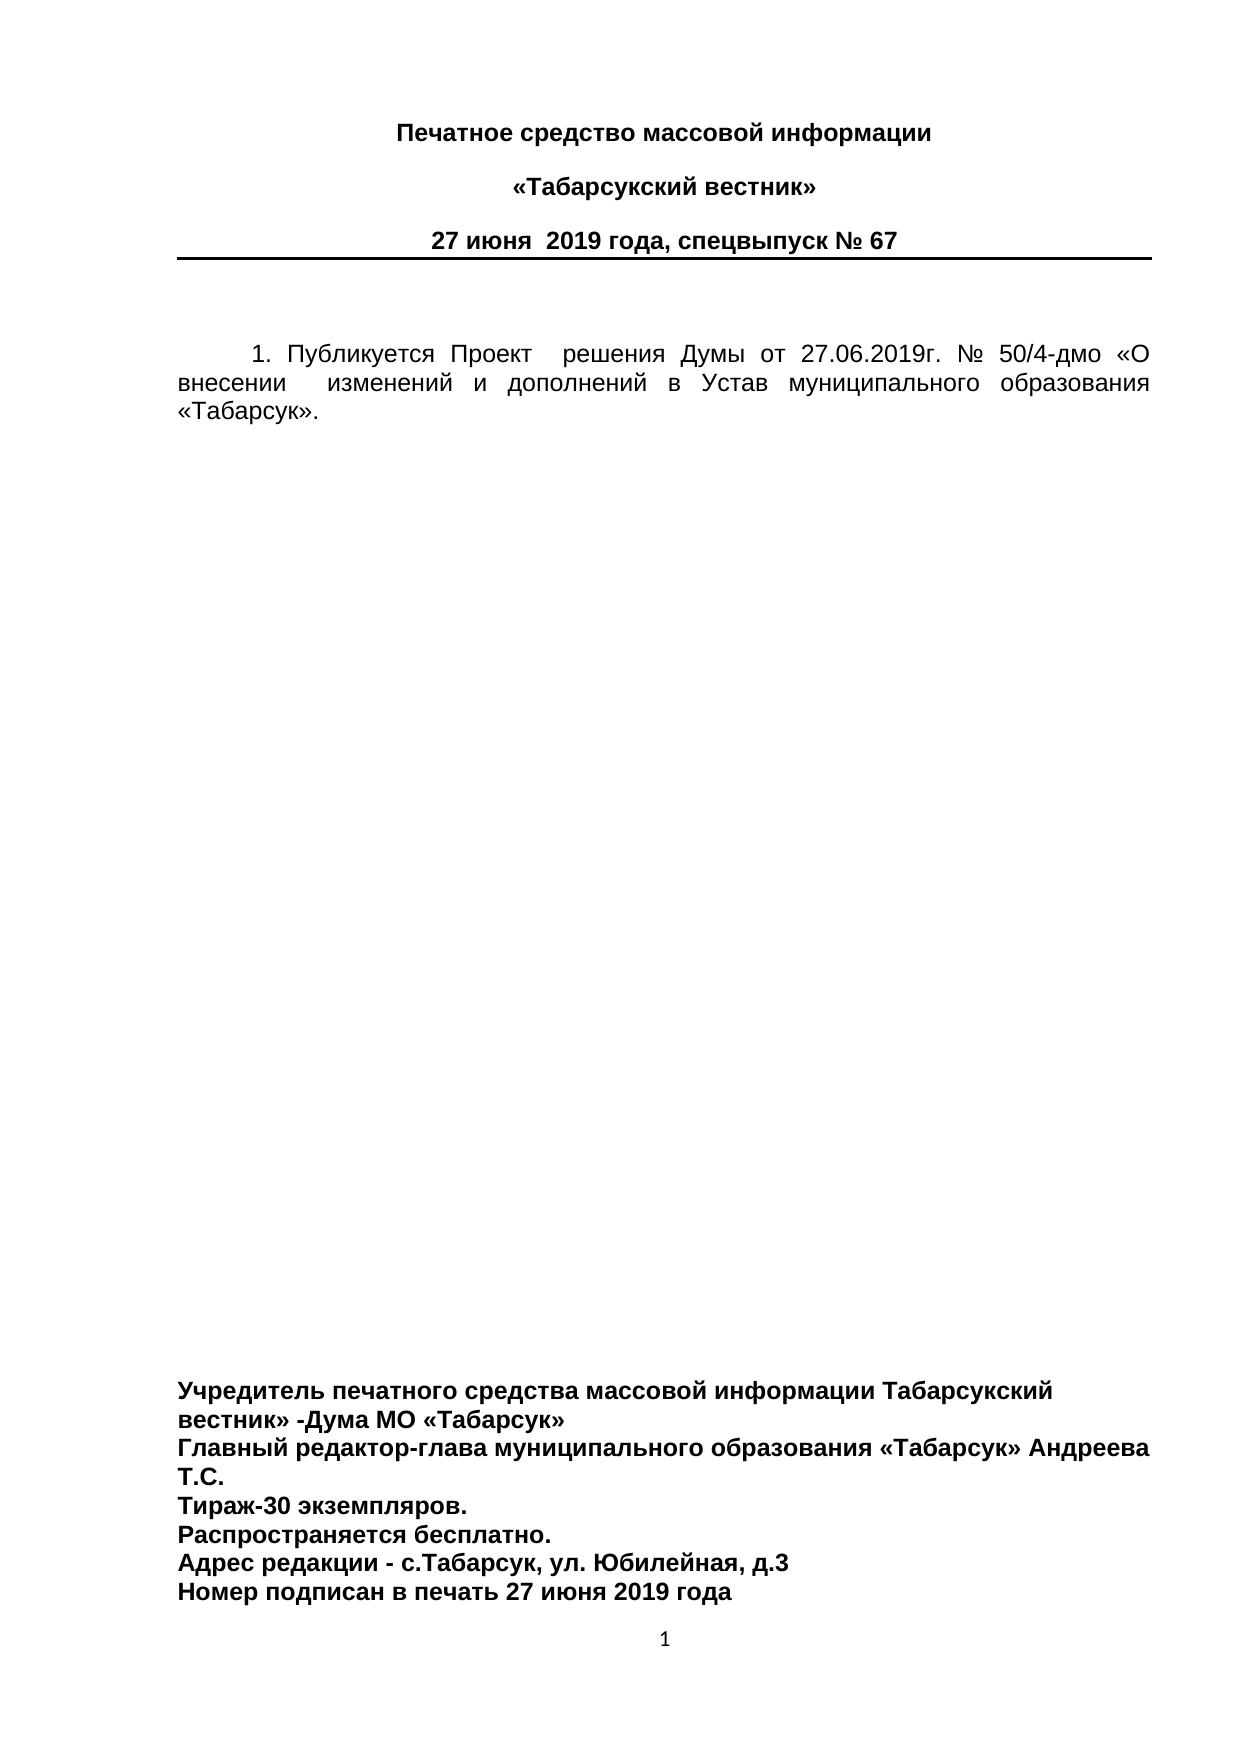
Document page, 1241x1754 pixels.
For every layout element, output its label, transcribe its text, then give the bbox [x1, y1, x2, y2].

text Номер подписан в печать 27 июня 2019 года [177, 1577, 1152, 1606]
text Печатное средство массовой информации [177, 118, 1152, 147]
text «Табарсукский вестник» [177, 172, 1152, 201]
text 1. Публикуется Проект решения Думы от 27.06.2019г. № 50/4-дмо «О внесении изменений и дополнений в Устав муниципального образования «Табарсук». [177, 339, 1152, 425]
text Тираж-30 экземпляров. [177, 1491, 1152, 1519]
text Главный редактор-глава муниципального образования «Табарсук» Андреева Т.С. [177, 1433, 1152, 1491]
text Адрес редакции - с.Табарсук, ул. Юбилейная, д.3 [177, 1548, 1152, 1577]
text 27 июня 2019 года, спецвыпуск № 67 [177, 226, 1152, 257]
text Учредитель печатного средства массовой информации Табарсукский вестник» -Дума МО «Табарсук» [177, 1376, 1152, 1433]
text Распространяется бесплатно. [177, 1519, 1152, 1548]
